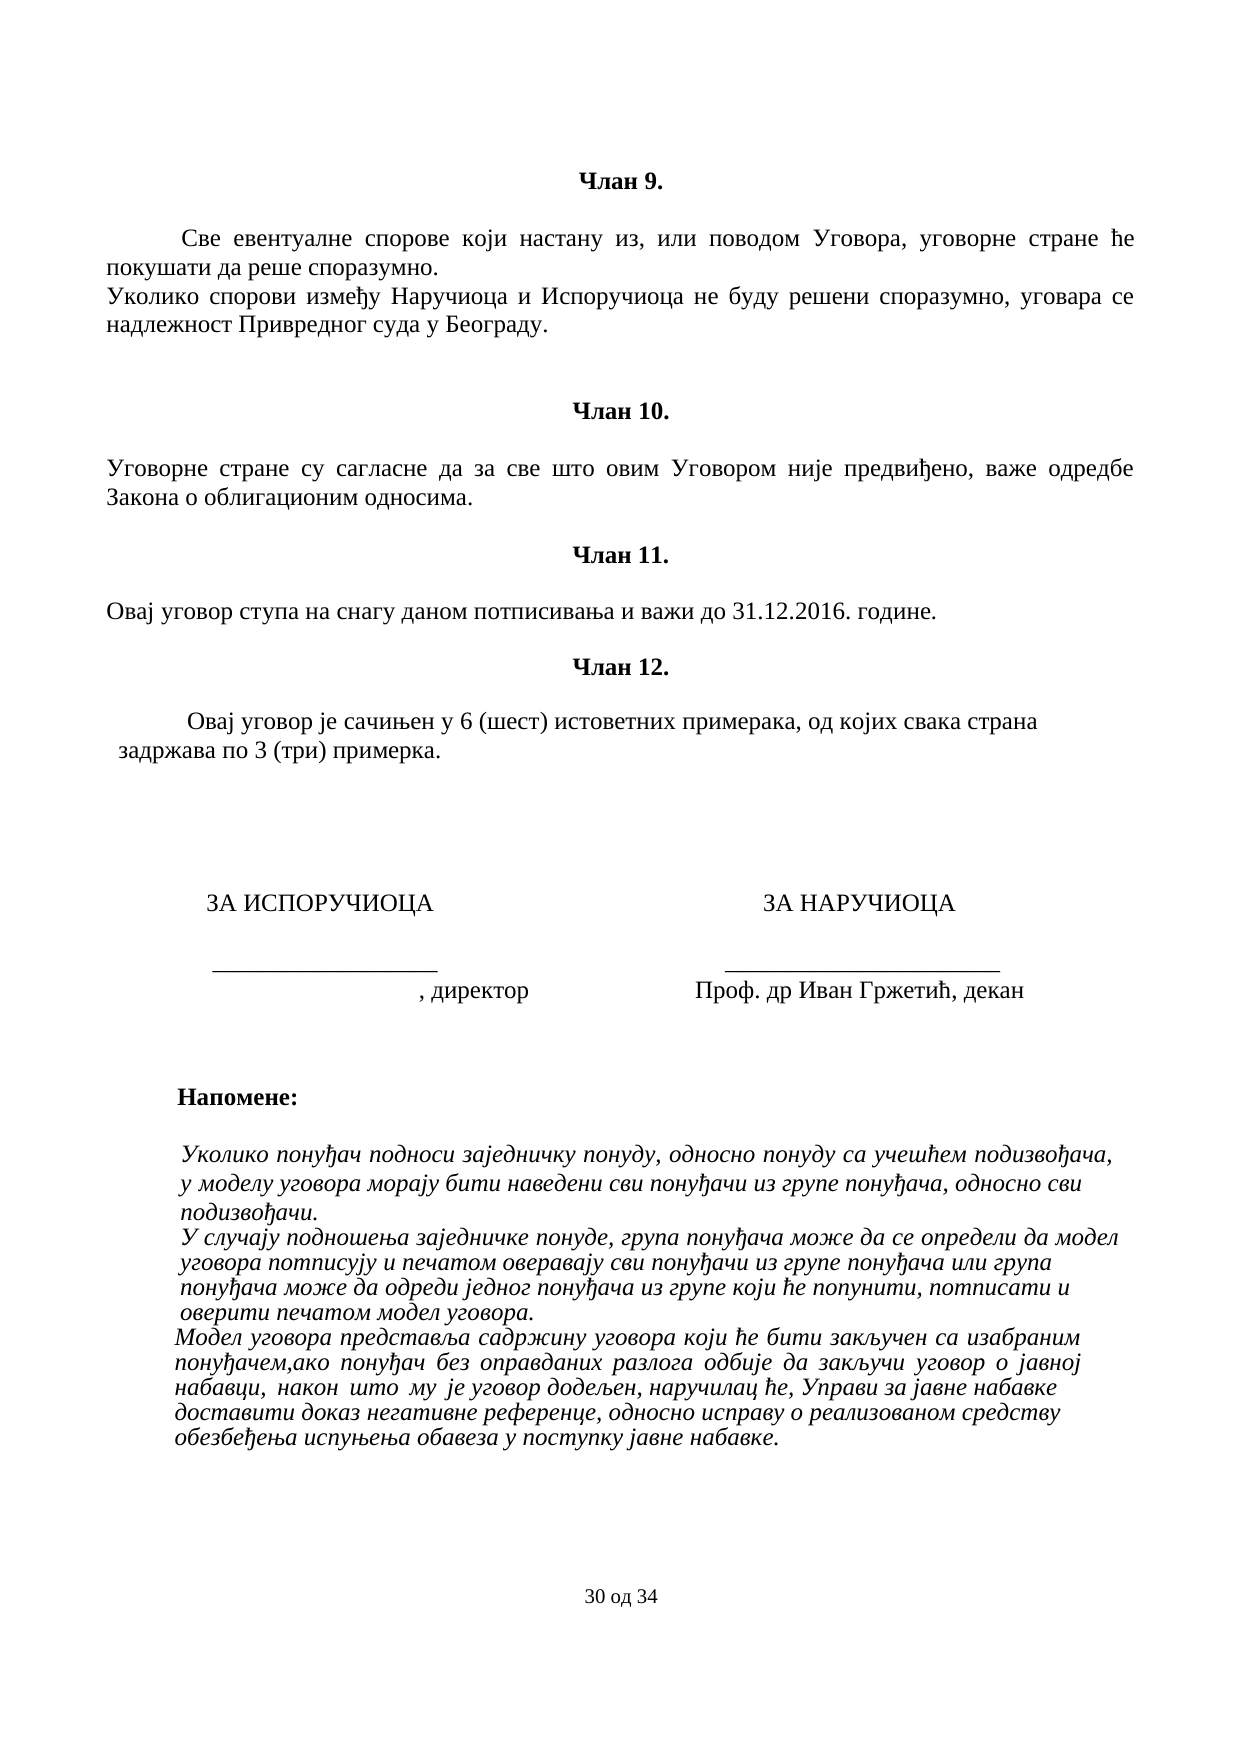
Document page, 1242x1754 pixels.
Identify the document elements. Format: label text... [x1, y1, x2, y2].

text Овај уговор је сачињен у 6 (шест) истоветних примерака, од којих свака страна [187, 708, 1135, 735]
text Модел уговора представља садржину уговора који ће бити закључен са изабраним понуђачем,ако понуђач без оправданих разлога одбије да закључи уговор о јавној набавци, након што му је уговор додељен, наручилац ће, Управи за јавне набавке доставити доказ негативне референце, односно исправу о реализованом средству обезбеђења испуњења обавеза у поступку јавне набавке. [174, 1325, 1135, 1450]
text , директор Проф. др Иван Гржетић, декан [106, 975, 1135, 1003]
text У случају подношења заједничке понуде, група понуђача може да се определи да модел уговора потписују и печатом оверавају сви понуђачи из групе понуђача или група понуђача може да одреди једног понуђача из групе који ће попунити, потписати и оверити печатом модел уговора. [180, 1225, 1135, 1325]
text задржава по 3 (три) примерка. [118, 735, 1135, 763]
text Члан 10. [106, 396, 1135, 424]
text Напомене: [177, 1082, 1135, 1111]
text ЗА ИСПОРУЧИОЦА ЗА НАРУЧИОЦА [106, 888, 1135, 917]
text Члан 11. [568, 540, 674, 569]
text Уколико спорови између Наручиоца и Испоручиоца не буду решени споразумно, уговара се надлежност Привредног суда у Београду. [106, 281, 1135, 338]
text Све евентуалне спорове који настану из, или поводом Уговора, уговорне стране ће покушати да реше споразумно. [106, 223, 1135, 281]
text __________________ ______________________ [106, 946, 1135, 975]
text Овај уговор ступа на снагу даном потписивања и важи до 31.12.2016. године. [106, 598, 1135, 625]
text Члан 9. [106, 166, 1135, 194]
text Члан 12. [106, 652, 1135, 681]
text Уколико понуђач подноси заједничку понуду, односно понуду са учешћем подизвођача, у моделу уговора морају бити наведени сви понуђачи из групе понуђача, односно сви подизвођачи. [180, 1139, 1127, 1225]
text Уговорне стране су сагласне да за све што овим Уговором није предвиђено, важе одредбе Закона о облигационим односима. [106, 453, 1135, 511]
